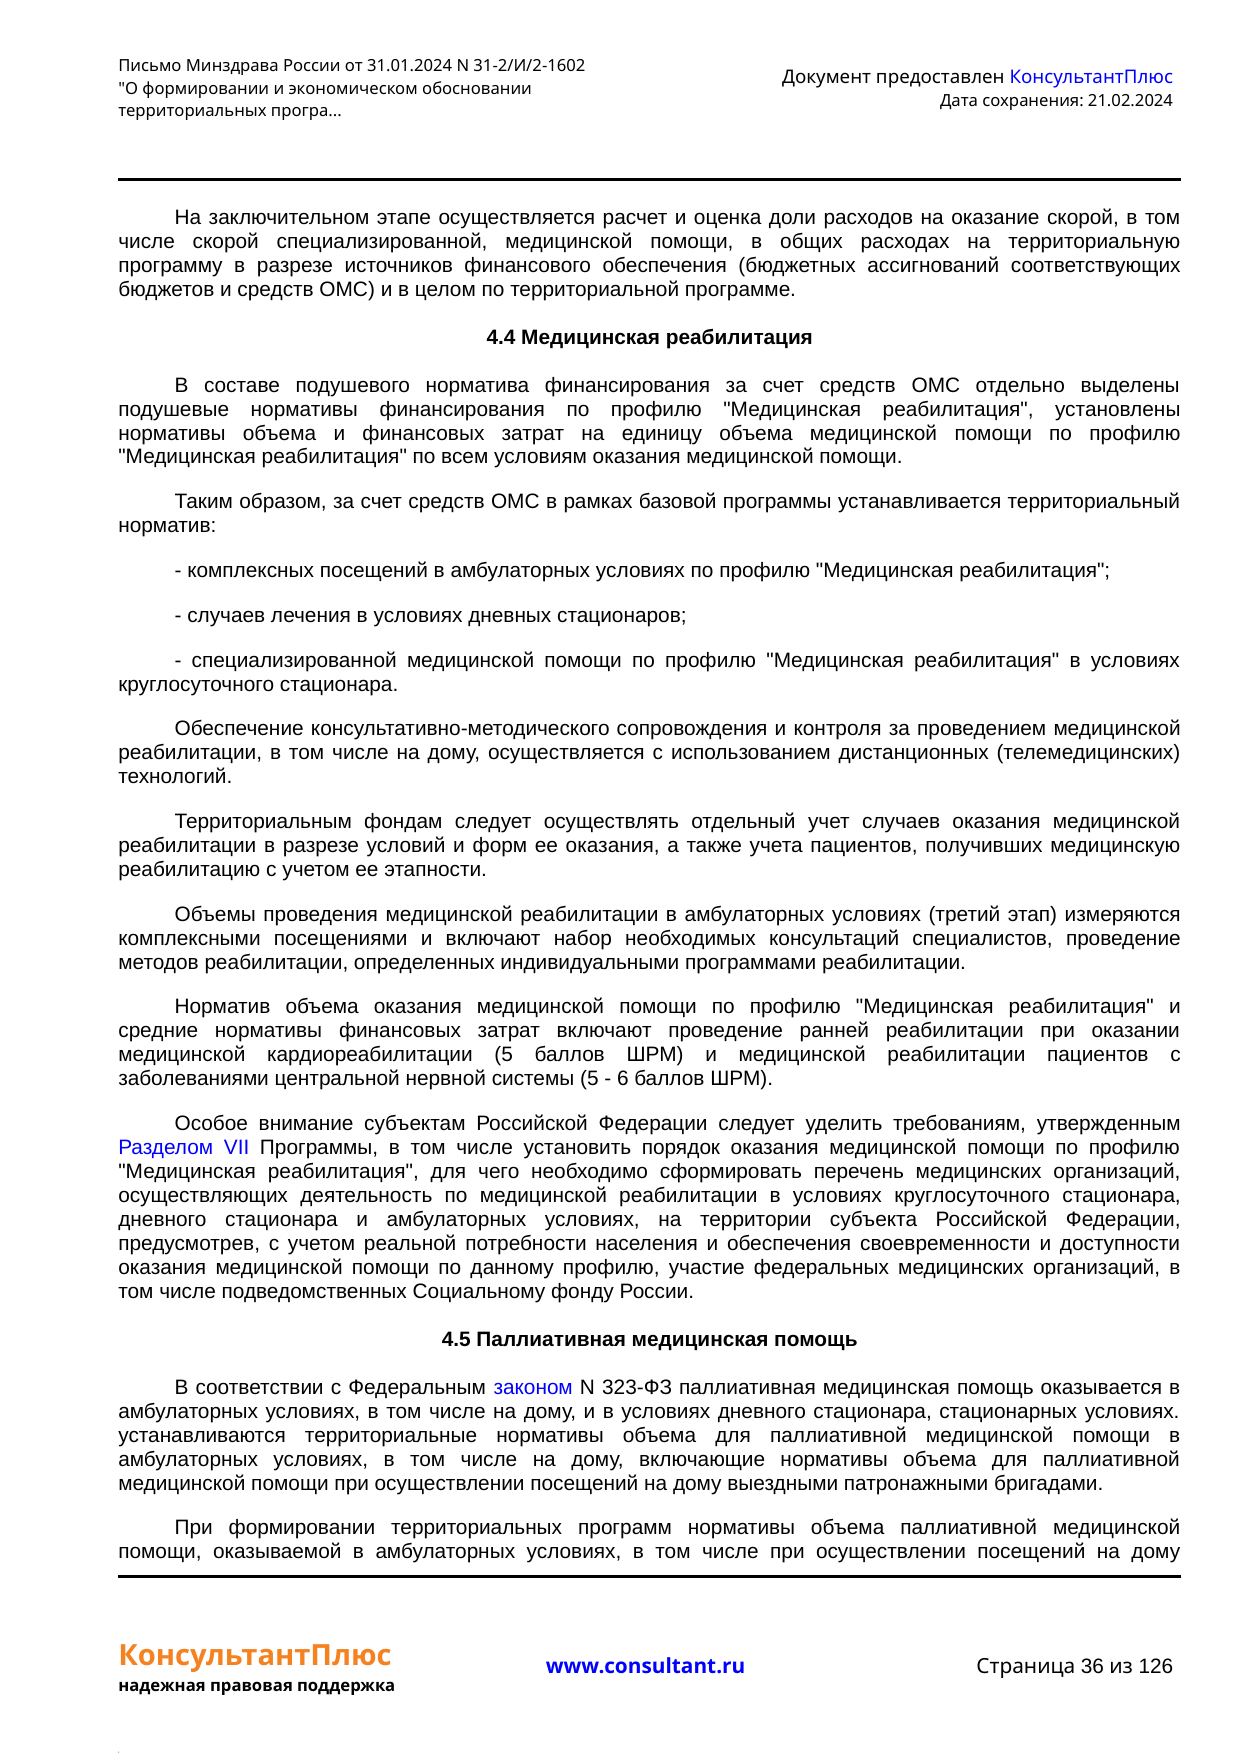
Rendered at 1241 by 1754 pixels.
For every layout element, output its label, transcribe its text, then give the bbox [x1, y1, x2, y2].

text Территориальным фондам следует осуществлять отдельный учет случаев оказания медицинской реабилитации в разрезе условий и форм ее оказания, а также учета пациентов, получивших медицинскую реабилитацию с учетом ее этапности. [118, 809, 1181, 881]
text - специализированной медицинской помощи по профилю "Медицинская реабилитация" в условиях круглосуточного стационара. [118, 647, 1181, 695]
text На заключительном этапе осуществляется расчет и оценка доли расходов на оказание скорой, в том числе скорой специализированной, медицинской помощи, в общих расходах на территориальную программу в разрезе источников финансового обеспечения (бюджетных ассигнований соответствующих бюджетов и средств ОМС) и в целом по территориальной программе. [118, 205, 1181, 301]
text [118, 1515, 1181, 1563]
title 4.5 Паллиативная медицинская помощь [118, 1327, 1181, 1351]
text - случаев лечения в условиях дневных стационаров; [118, 603, 1181, 627]
title 4.4 Медицинская реабилитация [118, 324, 1181, 348]
text - комплексных посещений в амбулаторных условиях по профилю "Медицинская реабилитация"; [118, 558, 1181, 582]
text Объемы проведения медицинской реабилитации в амбулаторных условиях (третий этап) измеряются комплексными посещениями и включают набор необходимых консультаций специалистов, проведение методов реабилитации, определенных индивидуальными программами реабилитации. [118, 902, 1181, 973]
text Особое внимание субъектам Российской Федерации следует уделить требованиям, утвержденным Разделом VII Программы, в том числе установить порядок оказания медицинской помощи по профилю "Медицинская реабилитация", для чего необходимо сформировать перечень медицинских организаций, осуществляющих деятельность по медицинской реабилитации в условиях круглосуточного стационара, дневного стационара и амбулаторных условиях, на территории субъекта Российской Федерации, предусмотрев, с учетом реальной потребности населения и обеспечения своевременности и доступности оказания медицинской помощи по данному профилю, участие федеральных медицинских организаций, в том числе подведомственных Социальному фонду России. [118, 1111, 1181, 1303]
text В составе подушевого норматива финансирования за счет средств ОМС отдельно выделены подушевые нормативы финансирования по профилю "Медицинская реабилитация", установлены нормативы объема и финансовых затрат на единицу объема медицинской помощи по профилю "Медицинская реабилитация" по всем условиям оказания медицинской помощи. [118, 372, 1181, 468]
text Таким образом, за счет средств ОМС в рамках базовой программы устанавливается территориальный норматив: [118, 489, 1181, 537]
text Норматив объема оказания медицинской помощи по профилю "Медицинская реабилитация" и средние нормативы финансовых затрат включают проведение ранней реабилитации при оказании медицинской кардиореабилитации (5 баллов ШРМ) и медицинской реабилитации пациентов с заболеваниями центральной нервной системы (5 - 6 баллов ШРМ). [118, 994, 1181, 1090]
text Обеспечение консультативно-методического сопровождения и контроля за проведением медицинской реабилитации, в том числе на дому, осуществляется с использованием дистанционных (телемедицинских) технологий. [118, 716, 1181, 788]
text В соответствии с Федеральным законом N 323-ФЗ паллиативная медицинская помощь оказывается в амбулаторных условиях, в том числе на дому, и в условиях дневного стационара, стационарных условиях. устанавливаются территориальные нормативы объема для паллиативной медицинской помощи в амбулаторных условиях, в том числе на дому, включающие нормативы объема для паллиативной медицинской помощи при осуществлении посещений на дому выездными патронажными бригадами. [118, 1374, 1181, 1494]
